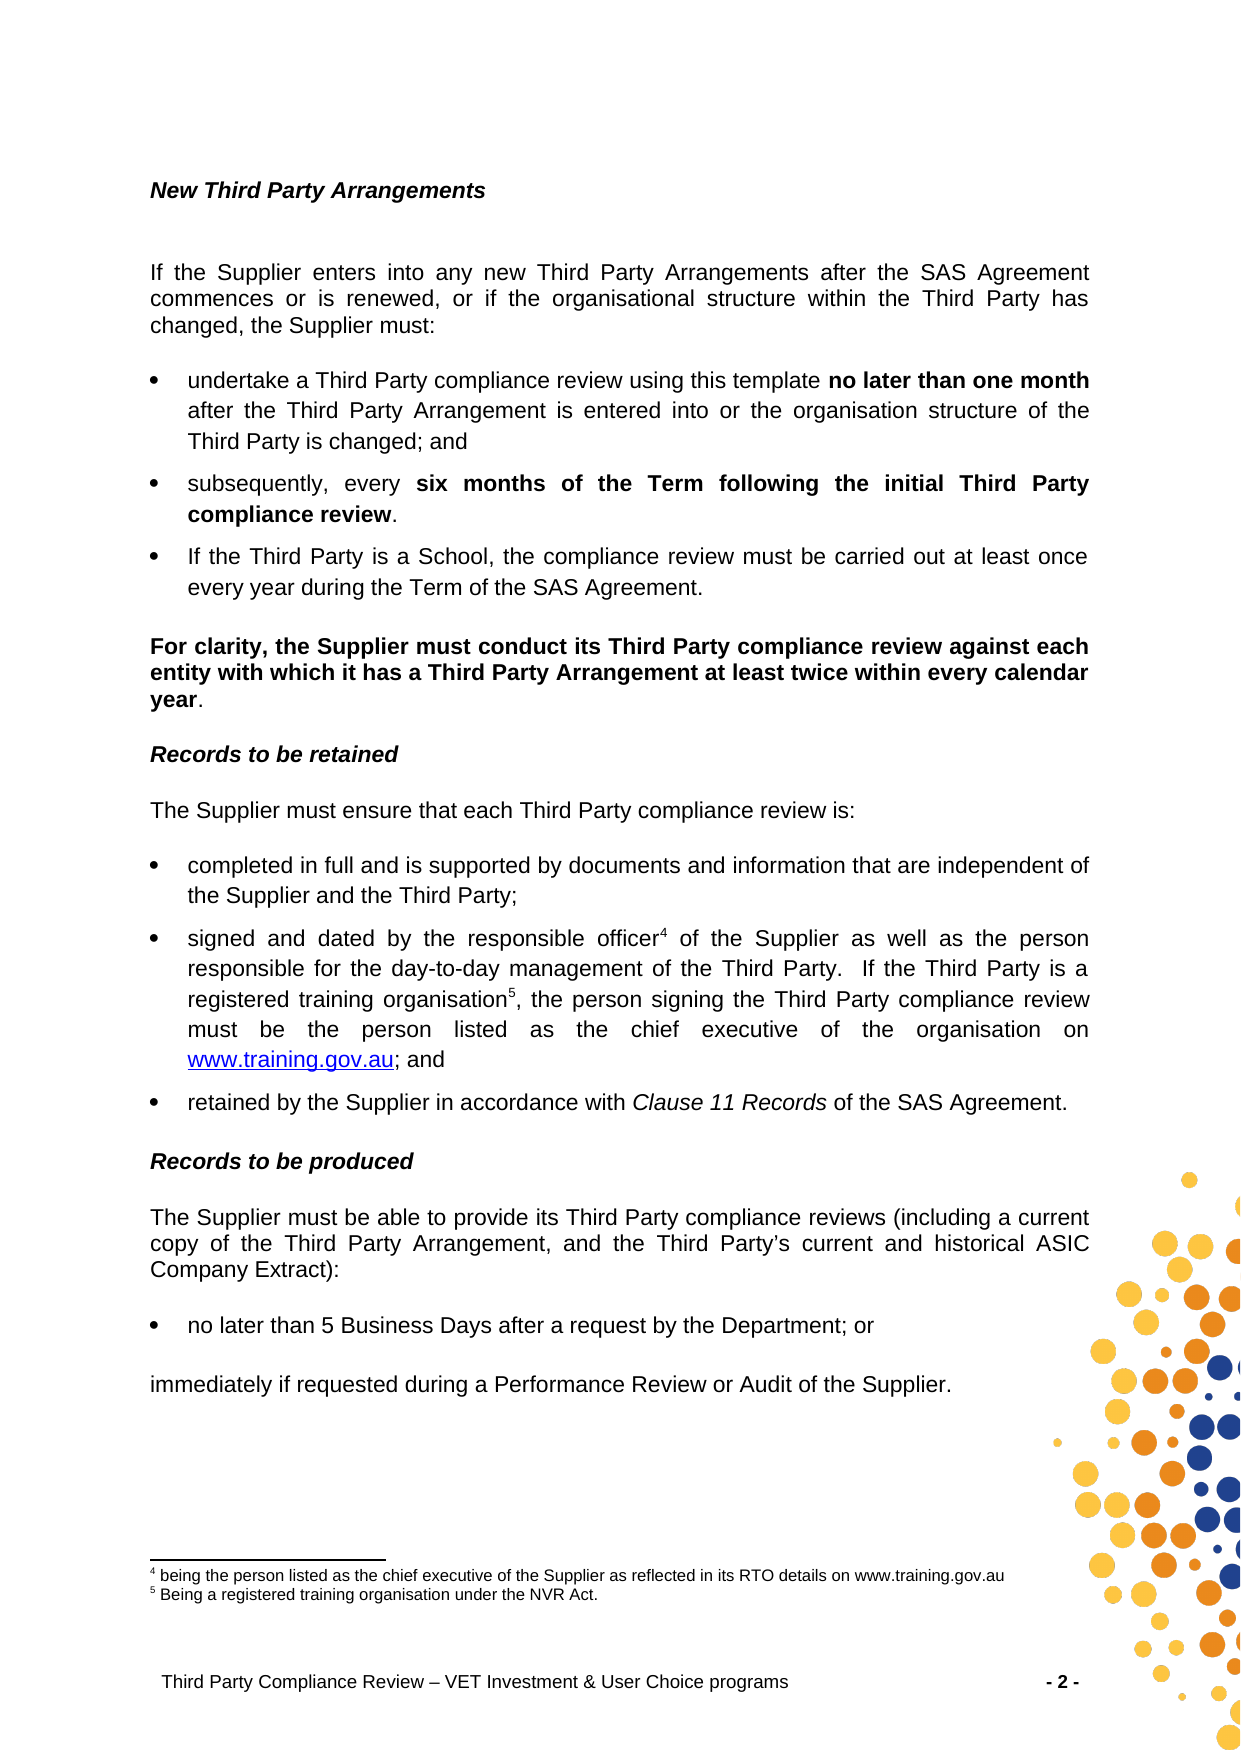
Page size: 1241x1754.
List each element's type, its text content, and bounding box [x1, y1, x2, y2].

text For clarity, the Supplier must conduct its Third Party compliance review against each entity with which it has a Third Party Arrangement at least twice within every calendar year. [150, 633, 1090, 712]
text The Supplier must ensure that each Third Party compliance review is: [150, 797, 1090, 823]
list subsequently, every six months of the Term following the initial Third Party compliance review. [150, 470, 1090, 527]
list If the Third Party is a School, the compliance review must be carried out at least once every year during the Term of the SAS Agreement. [150, 543, 1090, 600]
picture [1053, 1086, 1241, 1754]
text If the Supplier enters into any new Third Party Arrangements after the SAS Agreement commences or is renewed, or if the organisational structure within the Third Party has changed, the Supplier must: [150, 259, 1090, 338]
list no later than 5 Business Days after a request by the Department; or [150, 1312, 1090, 1338]
text New Third Party Arrangements [150, 177, 1090, 203]
text The Supplier must be able to provide its Third Party compliance reviews (including a current copy of the Third Party Arrangement, and the Third Party’s current and historical ASIC Company Extract): [150, 1203, 1090, 1283]
text Records to be retained [150, 741, 1090, 767]
text immediately if requested during a Performance Review or Audit of the Supplier. [150, 1371, 1083, 1397]
list undertake a Third Party compliance review using this template no later than one month after the Third Party Arrangement is entered into or the organisation structure of the Third Party is changed; and [150, 367, 1090, 454]
list completed in full and is supported by documents and information that are independent of the Supplier and the Third Party; [150, 852, 1090, 909]
list signed and dated by the responsible officer of the Supplier as well as the person responsible for the day-to-day management of the Third Party. If the Third Party is a registered training organisation, the person signing the Third Party compliance review must be the person listed as the chief executive of the organisation on www.training.gov.au; and [150, 925, 1090, 1072]
text Records to be produced [150, 1148, 1090, 1174]
list retained by the Supplier in accordance with Clause 11 Records of the SAS Agreement. [150, 1089, 1090, 1115]
